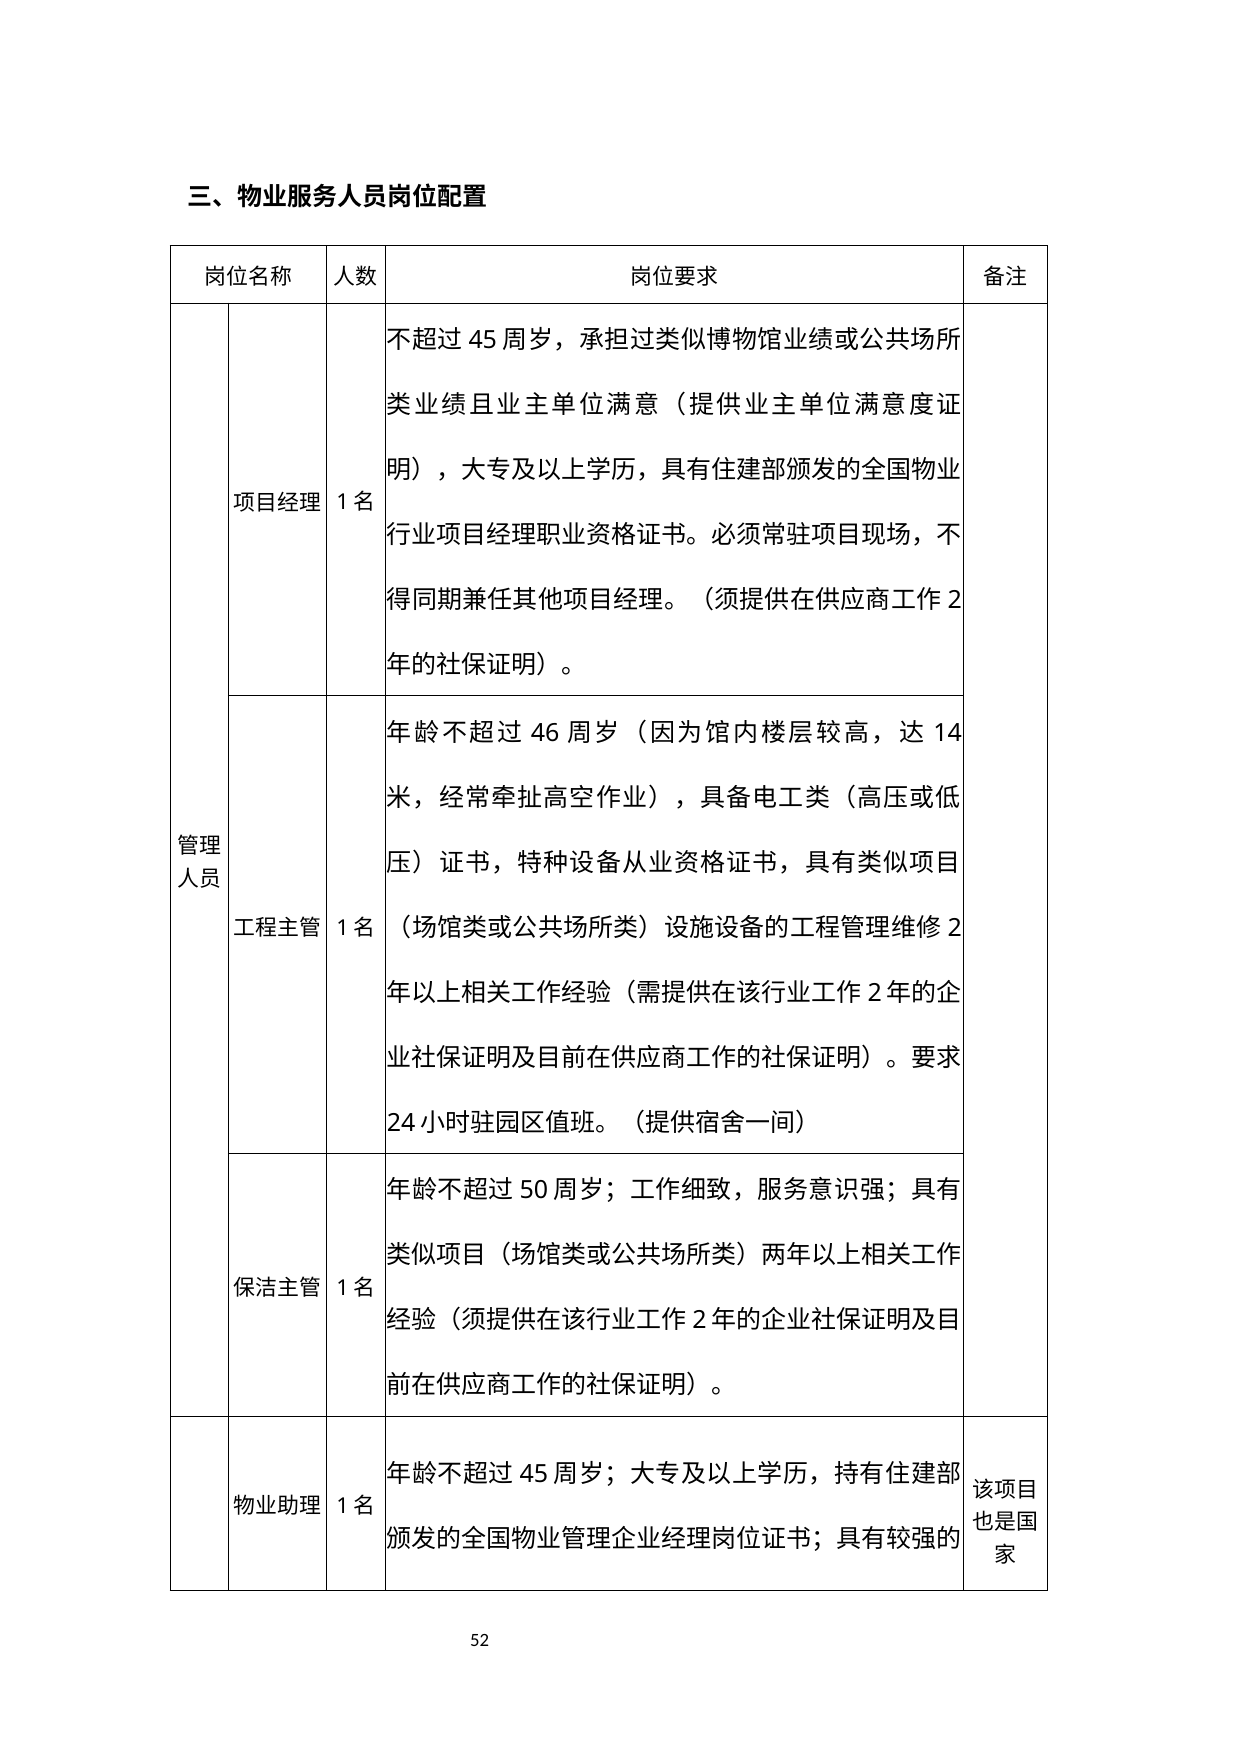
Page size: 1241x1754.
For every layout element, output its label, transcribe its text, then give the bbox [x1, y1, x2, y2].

table_cell [964, 304, 1047, 1416]
table_cell 物业助理 [229, 1417, 326, 1589]
table_cell 1名 [327, 1417, 385, 1589]
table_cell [964, 1417, 1047, 1589]
table_cell 项目经理 [229, 304, 326, 695]
table_cell 1名 [327, 304, 385, 695]
table_header 岗位要求 [386, 246, 963, 303]
table_cell 保洁主管 [229, 1154, 326, 1416]
table_cell [171, 1417, 228, 1589]
table_header 备注 [964, 246, 1047, 303]
table_cell 1名 [327, 696, 385, 1153]
table_cell 不超过45周岁，承担过类似博物馆业绩或公共场所类业绩且业主单位满意（提供业主单位满意度证明），大专及以上学历，具有住建部颁发的全国物业行业项目经理职业资格证书。必须常驻项目现场，不得同期兼任其他项目经理。（须提供在供应商工作2年的社保证明）。 [386, 304, 963, 695]
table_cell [386, 1417, 963, 1589]
table_cell 工程主管 [229, 696, 326, 1153]
text 三、物业服务人员岗位配置 [187, 162, 1053, 227]
table_header 岗位名称 [171, 246, 326, 303]
table_cell 管理 人员 [171, 304, 228, 1416]
table_header 人数 [327, 246, 385, 303]
table_cell 年龄不超过50周岁；工作细致，服务意识强；具有类似项目（场馆类或公共场所类）两年以上相关工作经验（须提供在该行业工作2年的企业社保证明及目前在供应商工作的社保证明）。 [386, 1154, 963, 1416]
table_cell 1名 [327, 1154, 385, 1416]
table_cell 年龄不超过46周岁（因为馆内楼层较高，达14米，经常牵扯高空作业），具备电工类（高压或低压）证书，特种设备从业资格证书，具有类似项目（场馆类或公共场所类）设施设备的工程管理维修2年以上相关工作经验（需提供在该行业工作2年的企业社保证明及目前在供应商工作的社保证明）。要求24小时驻园区值班。（提供宿舍一间） [386, 696, 963, 1153]
